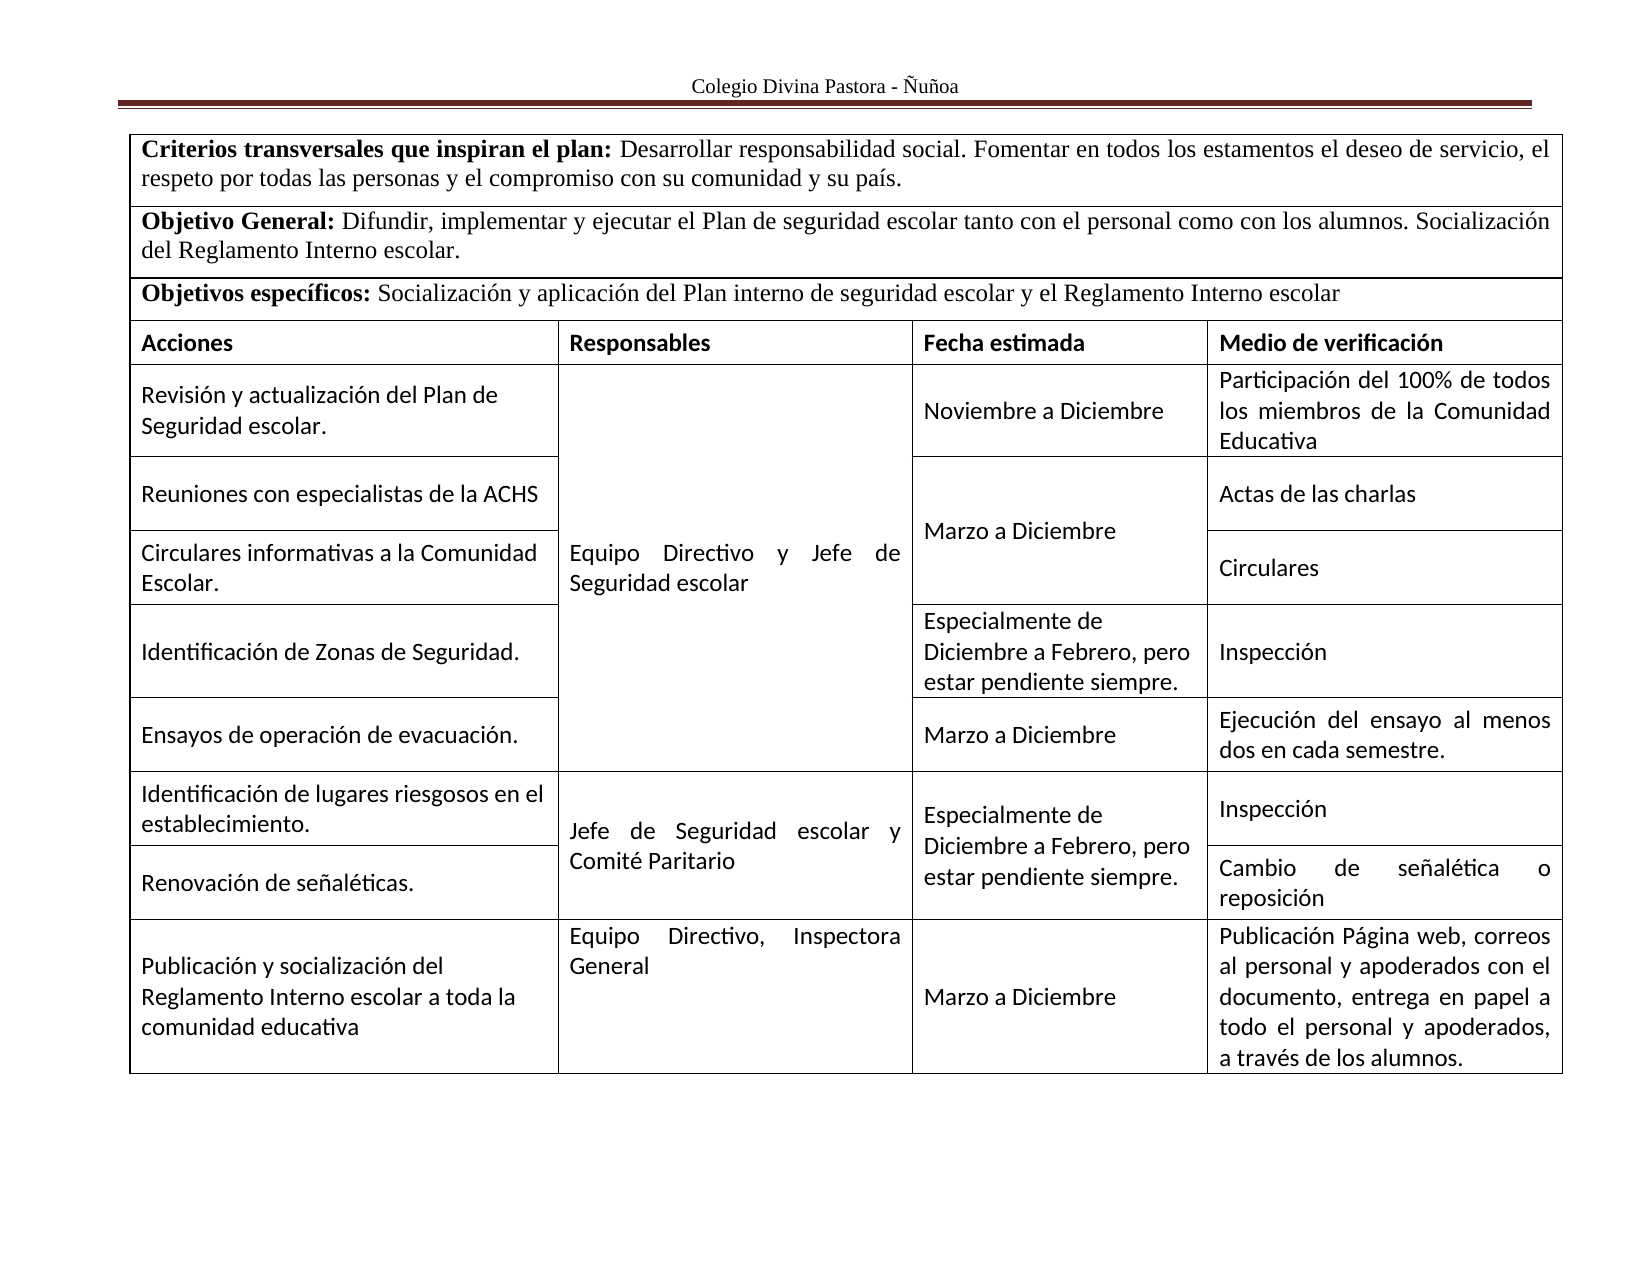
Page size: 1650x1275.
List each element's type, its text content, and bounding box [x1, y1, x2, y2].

table_cell Objetivo General: Difundir, implementar y ejecutar el Plan de seguridad escolar tanto con el personal como con los alumnos. Socialización del Reglamento Interno escolar. [131, 207, 1562, 277]
table_cell Ejecución del ensayo al menos dos en cada semestre. [1208, 698, 1562, 771]
table_cell Marzo a Diciembre [913, 698, 1207, 771]
table_cell Inspección [1208, 605, 1562, 697]
table_cell Responsables [559, 321, 912, 363]
table_cell Fecha estimada [913, 321, 1207, 363]
table_cell Publicación y socialización del Reglamento Interno escolar a toda la comunidad educativa [131, 920, 558, 1073]
table_cell Especialmente de Diciembre a Febrero, pero estar pendiente siempre. [913, 605, 1207, 697]
table_cell Equipo Directivo y Jefe de Seguridad escolar [559, 365, 912, 771]
table_cell Cambio de señalética o reposición [1208, 846, 1562, 919]
table_cell Acciones [131, 321, 558, 363]
table_cell Objetivos específicos: Socialización y aplicación del Plan interno de seguridad escolar y el Reglamento Interno escolar [131, 279, 1562, 320]
table_cell Publicación Página web, correos al personal y apoderados con el documento, entrega en papel a todo el personal y apoderados, a través de los alumnos. [1208, 920, 1562, 1073]
table_cell Medio de verificación [1208, 321, 1562, 363]
table_cell Noviembre a Diciembre [913, 365, 1207, 456]
table_cell Renovación de señaléticas. [131, 846, 558, 919]
table_cell Circulares [1208, 531, 1562, 604]
table_header Criterios transversales que inspiran el plan: Desarrollar responsabilidad social. Fomentar en todos los estamentos el deseo de servicio, el respeto por todas las personas y el compromiso con su comunidad y su país. [131, 135, 1562, 206]
table_cell Especialmente de Diciembre a Febrero, pero estar pendiente siempre. [913, 772, 1207, 919]
table_cell Ensayos de operación de evacuación. [131, 698, 558, 771]
table_cell Identificación de lugares riesgosos en el establecimiento. [131, 772, 558, 845]
table_cell Revisión y actualización del Plan de Seguridad escolar. [131, 365, 558, 456]
table_cell Participación del 100% de todos los miembros de la Comunidad Educativa [1208, 365, 1562, 456]
table_cell Inspección [1208, 772, 1562, 845]
table_cell Marzo a Diciembre [913, 457, 1207, 604]
table_cell Equipo Directivo, Inspectora General [559, 920, 912, 1073]
table_cell Actas de las charlas [1208, 457, 1562, 530]
table_cell Circulares informativas a la Comunidad Escolar. [131, 531, 558, 604]
table_cell Jefe de Seguridad escolar y Comité Paritario [559, 772, 912, 919]
table_cell Identificación de Zonas de Seguridad. [131, 605, 558, 697]
table_cell Marzo a Diciembre [913, 920, 1207, 1073]
table_cell Reuniones con especialistas de la ACHS [131, 457, 558, 530]
